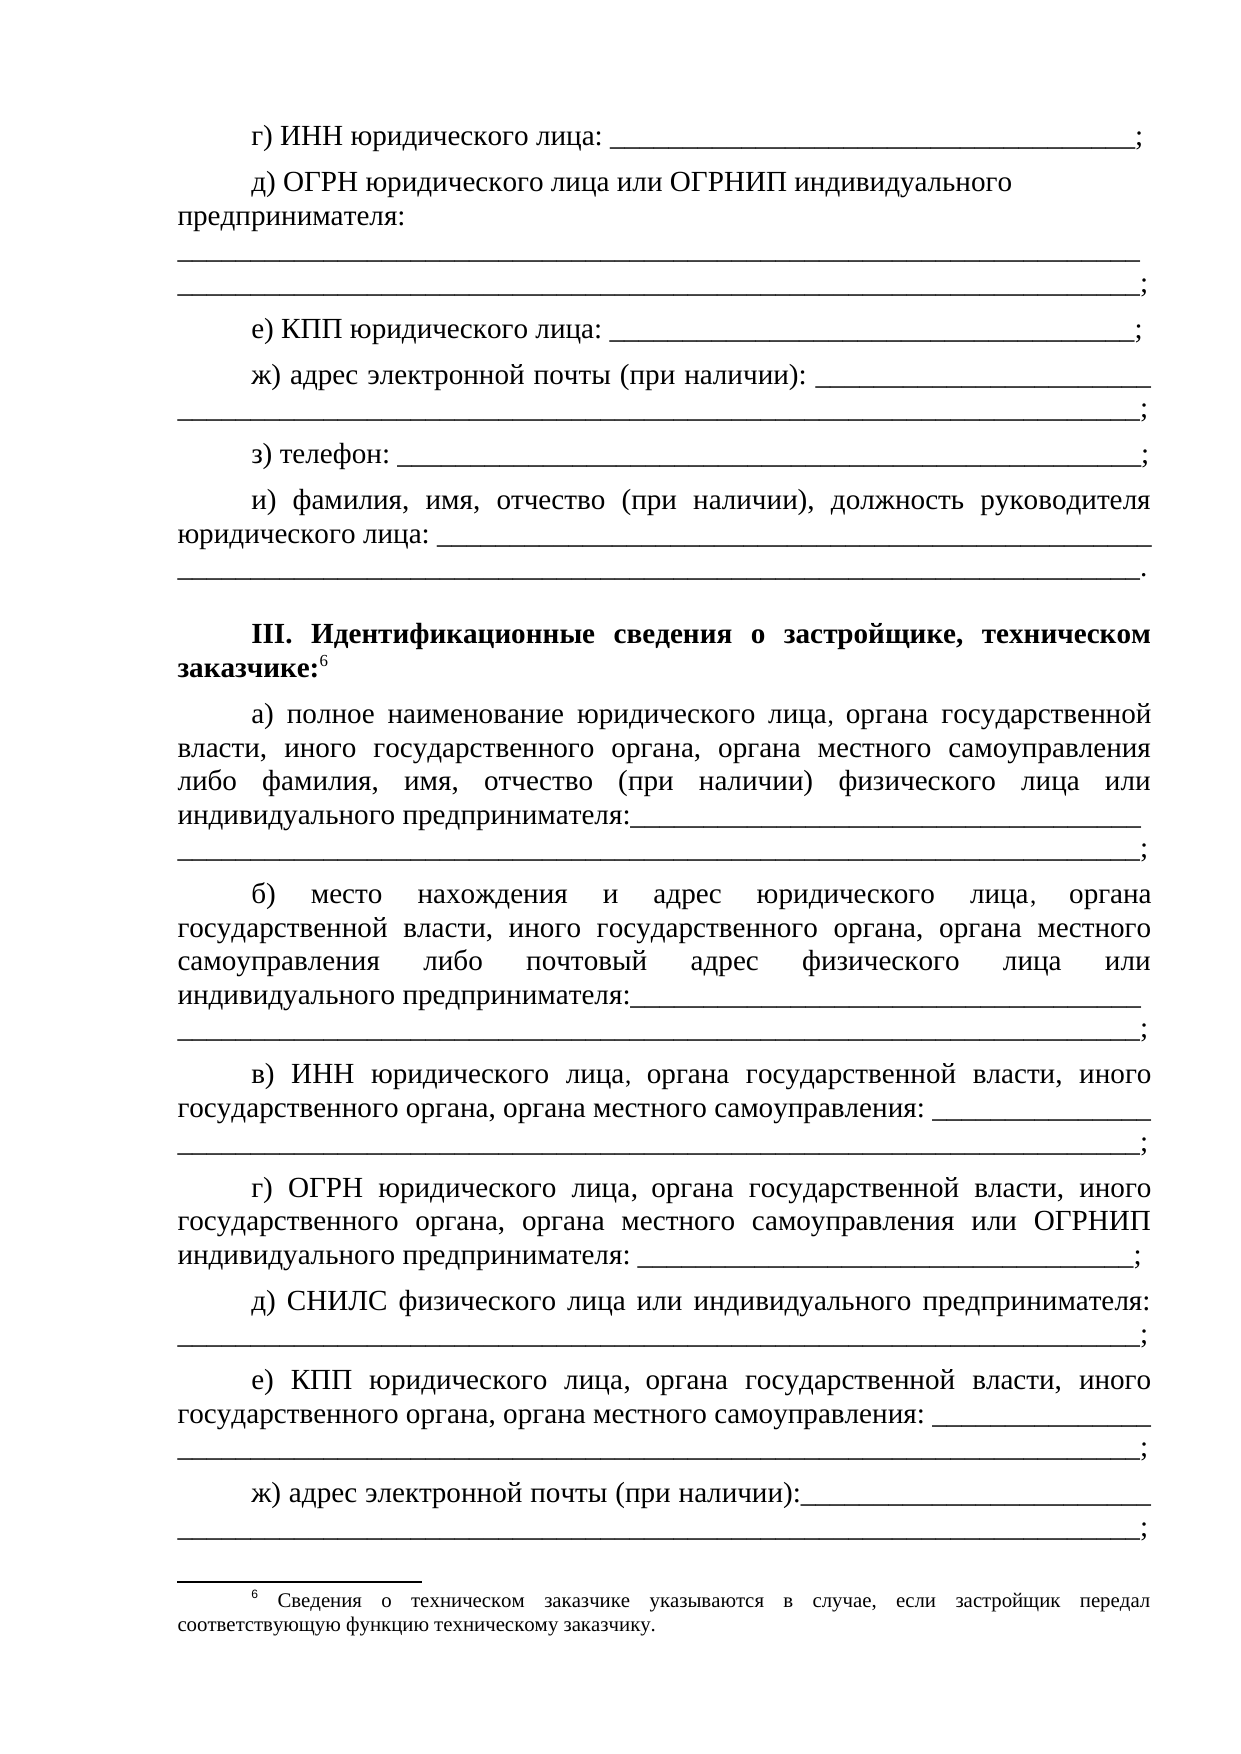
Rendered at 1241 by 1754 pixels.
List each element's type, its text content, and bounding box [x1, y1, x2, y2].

text __________________________________________________________________; [177, 1011, 1152, 1044]
text д) ОГРН юридического лица или ОГРНИП индивидуального предпринимателя: ____________________________________________________________________________________________________________________________________; [177, 164, 1152, 298]
text г) ОГРН юридического лица, органа государственной власти, иного государственного органа, органа местного самоуправления или ОГРНИП индивидуального предпринимателя: __________________________________; [177, 1170, 1152, 1270]
text и) фамилия, имя, отчество (при наличии), должность руководителя юридического лица: _________________________________________________ __________________________________________________________________. [177, 482, 1152, 583]
text е) КПП юридического лица, органа государственной власти, иного государственного органа, органа местного самоуправления: _______________ __________________________________________________________________; [177, 1362, 1152, 1463]
text в) ИНН юридического лица, органа государственной власти, иного государственного органа, органа местного самоуправления: _______________ __________________________________________________________________; [177, 1057, 1152, 1157]
text а) полное наименование юридического лица, органа государственной власти, иного государственного органа, органа местного самоуправления либо фамилия, имя, отчество (при наличии) физического лица или индивидуального предпринимателя:___________________________________ [177, 696, 1152, 830]
text д) СНИЛС физического лица или индивидуального предпринимателя: __________________________________________________________________; [177, 1283, 1152, 1350]
text III. Идентификационные сведения о застройщике, техническом заказчике: [177, 617, 1152, 684]
text ж) адрес электронной почты (при наличии): _______________________ __________________________________________________________________; [177, 357, 1152, 424]
text е) КПП юридического лица: ____________________________________; [177, 311, 1152, 344]
text __________________________________________________________________; [177, 830, 1152, 864]
text б) место нахождения и адрес юридического лица, органа государственной власти, иного государственного органа, органа местного самоуправления либо почтовый адрес физического лица или индивидуального предпринимателя:___________________________________ [177, 876, 1152, 1011]
text ж) адрес электронной почты (при наличии):________________________ __________________________________________________________________; [177, 1476, 1152, 1543]
text г) ИНН юридического лица: ____________________________________; [177, 118, 1152, 152]
text з) телефон: ___________________________________________________; [177, 436, 1152, 470]
